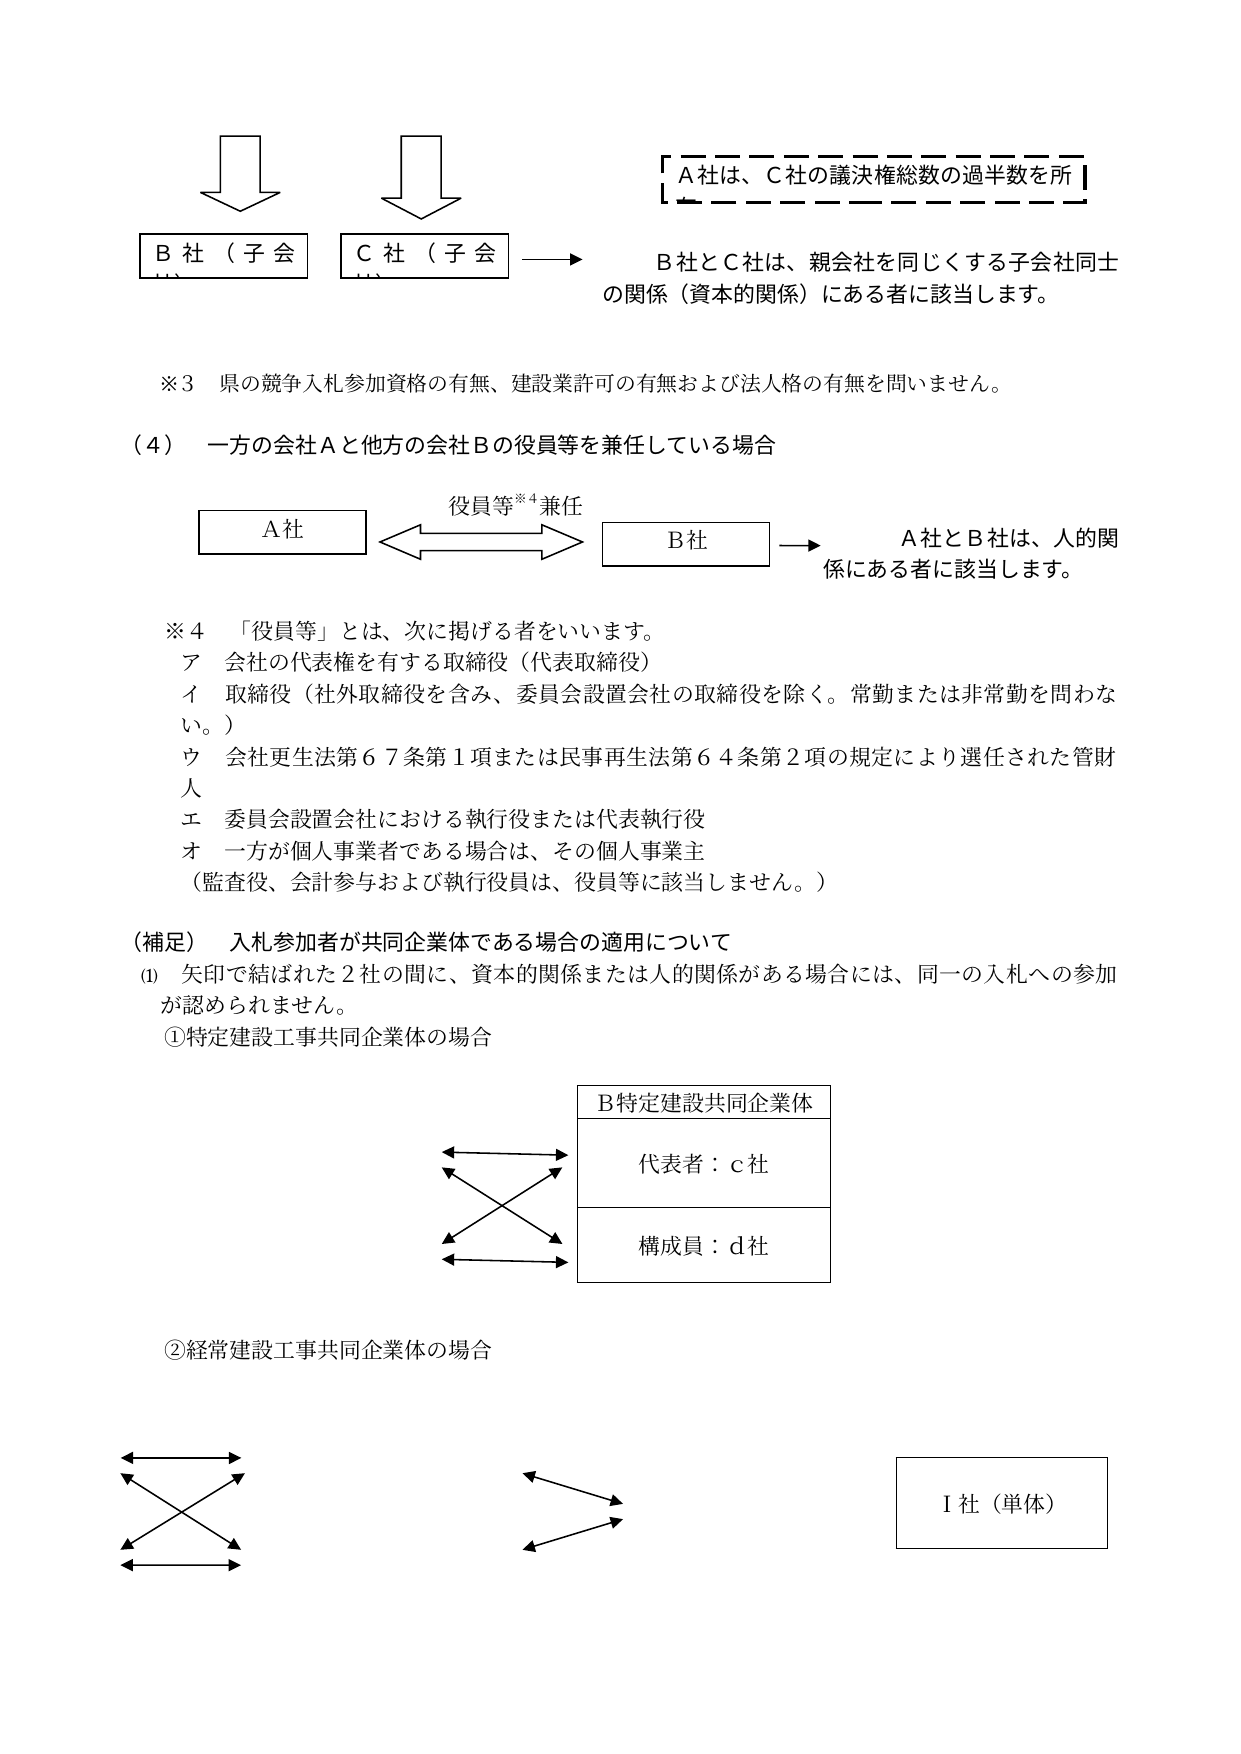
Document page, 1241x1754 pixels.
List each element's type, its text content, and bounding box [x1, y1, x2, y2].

text オ 一方が個人事業者である場合は、その個人事業主 [180, 834, 1120, 866]
text ⑴ 矢印で結ばれた２社の間に、資本的関係または人的関係がある場合には、同一の入札への参加が認められません。 [140, 957, 1120, 1020]
table_header Ｂ特定建設共同企業体 [578, 1086, 830, 1117]
text ②経常建設工事共同企業体の場合 [120, 1333, 1120, 1364]
text ※３ 県の競争入札参加資格の有無、建設業許可の有無および法人格の有無を問いません。 [160, 368, 1120, 398]
text Ｂ社とＣ社は、親会社を同じくする子会社同士の関係（資本的関係）にある者に該当します。 [120, 245, 1120, 308]
table_header Ｉ社（単体） [897, 1458, 1107, 1548]
text （監査役、会計参与および執行役員は、役員等に該当しません。） [120, 866, 1120, 897]
text 役員等※４兼任 [120, 489, 1120, 521]
text ※４ 「役員等」とは、次に掲げる者をいいます。 [120, 614, 1120, 645]
text ウ 会社更生法第６７条第１項または民事再生法第６４条第２項の規定により選任された管財人 [180, 740, 1120, 803]
text Ａ社とＢ社は、人的関係にある者に該当します。 [120, 521, 1120, 584]
text （補足） 入札参加者が共同企業体である場合の適用について [120, 925, 1120, 957]
text （４） 一方の会社Ａと他方の会社Ｂの役員等を兼任している場合 [120, 428, 1120, 459]
text ア 会社の代表権を有する取締役（代表取締役） [180, 645, 1120, 677]
table_cell 代表者：ｃ社 [578, 1119, 830, 1207]
text ①特定建設工事共同企業体の場合 [120, 1020, 1120, 1052]
text エ 委員会設置会社における執行役または代表執行役 [180, 803, 1120, 834]
table_cell 構成員：ｄ社 [578, 1208, 830, 1282]
text イ 取締役（社外取締役を含み、委員会設置会社の取締役を除く。常勤または非常勤を問わない。） [180, 677, 1120, 740]
